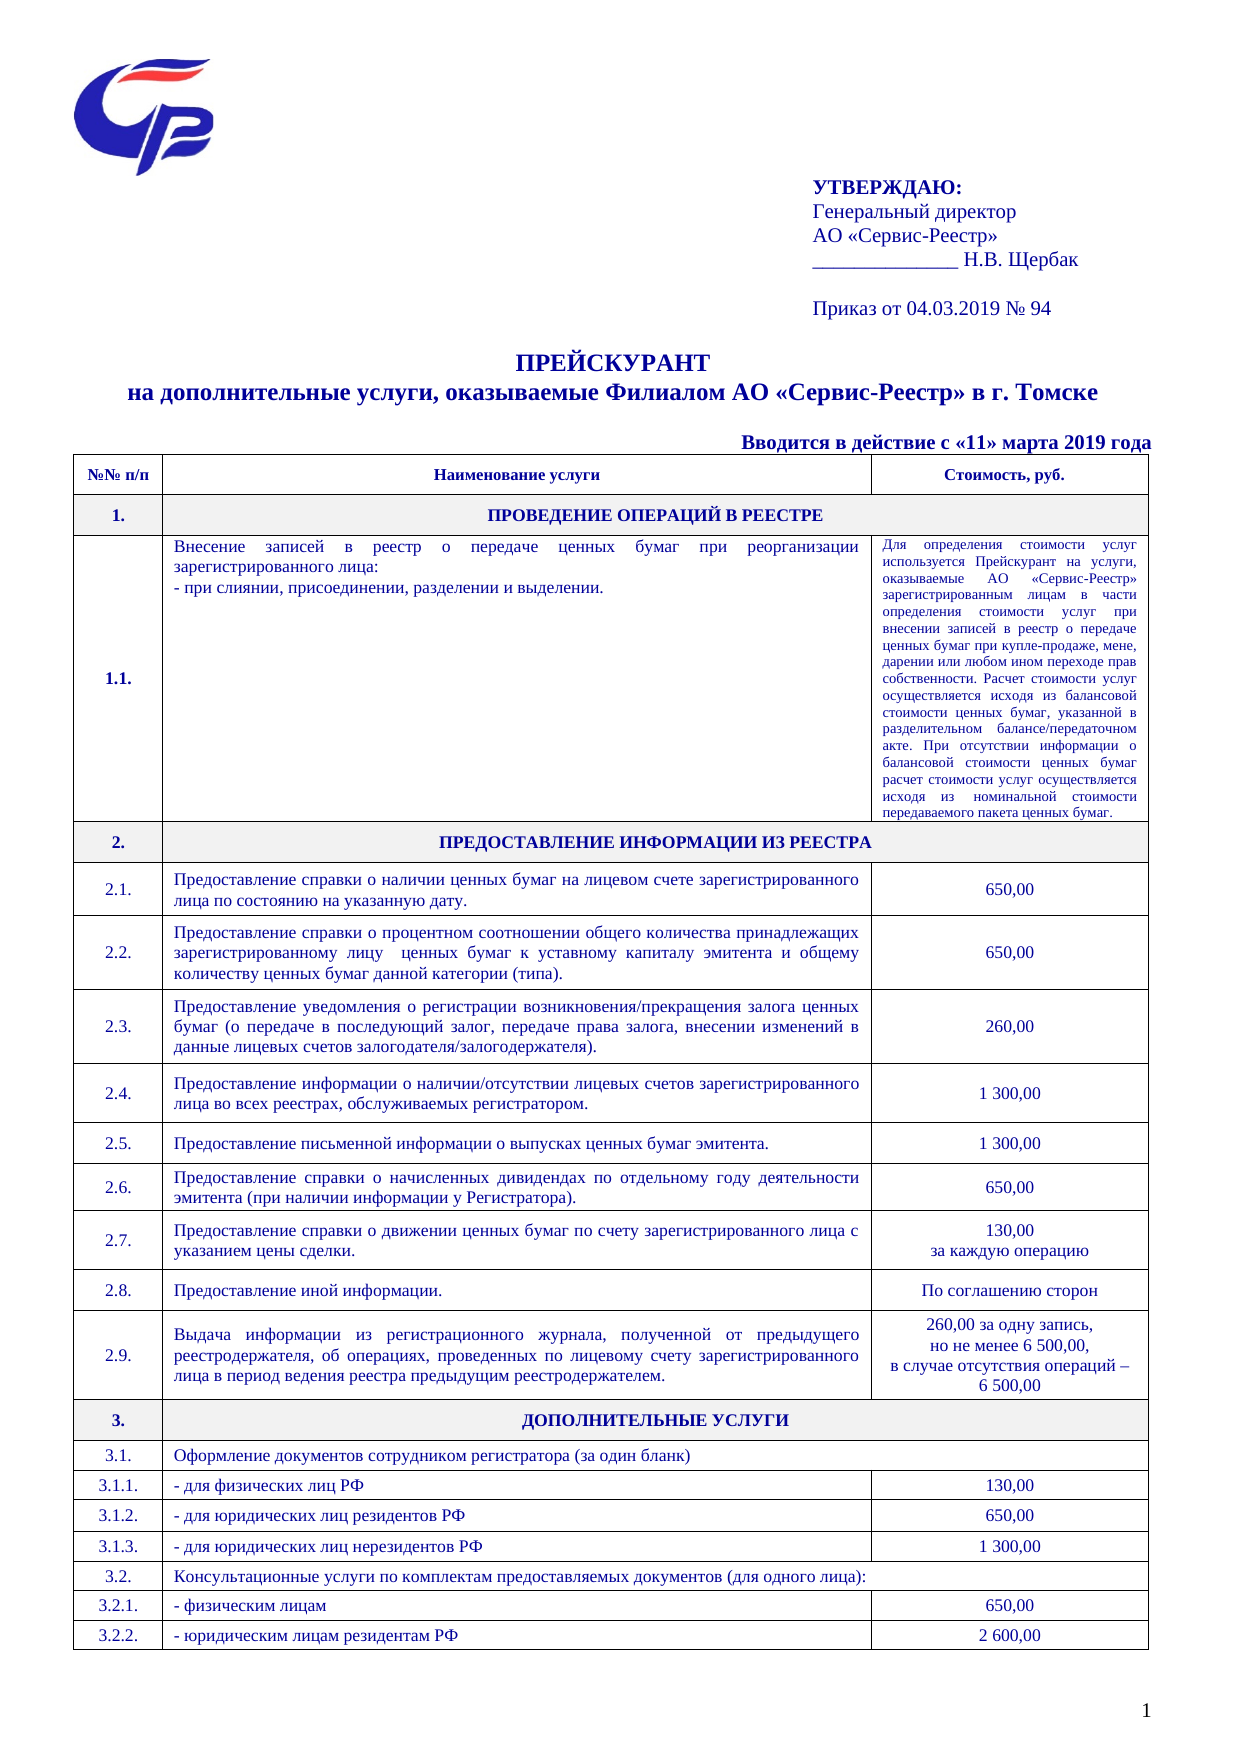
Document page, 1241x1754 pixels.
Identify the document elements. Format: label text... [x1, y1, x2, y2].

table_cell Внесение записей в реестр о передаче ценных бумаг при реорганизации зарегистрированного лица: - при слиянии, присоединении, разделении и выделении. [163, 536, 871, 821]
table_cell 650,00 [872, 1591, 1148, 1620]
table_cell 260,00 [872, 990, 1148, 1063]
table_cell 3.1.1. [74, 1471, 162, 1499]
table_cell Предоставление уведомления о регистрации возникновения/прекращения залога ценных бумаг (о передаче в последующий залог, передаче права залога, внесении изменений в данные лицевых счетов залогодателя/залогодержателя). [163, 990, 871, 1063]
table_cell Оформление документов сотрудником регистратора (за один бланк) [163, 1441, 1148, 1469]
table_cell 1.1. [74, 536, 162, 821]
table_cell 650,00 [872, 916, 1148, 988]
table_cell - юридическим лицам резидентам РФ [163, 1621, 871, 1649]
table_cell 2.4. [74, 1064, 162, 1122]
table_cell 650,00 [872, 1164, 1148, 1210]
table_cell 3. [74, 1400, 162, 1440]
table_cell Предоставление справки о движении ценных бумаг по счету зарегистрированного лица с указанием цены сделки. [163, 1211, 871, 1269]
table_cell Для определения стоимости услуг используется Прейскурант на услуги, оказываемые АО «Сервис-Реестр» зарегистрированным лицам в части определения стоимости услуг при внесении записей в реестр о передаче ценных бумаг при купле-продаже, мене, дарении или любом ином переходе прав собственности. Расчет стоимости услуг осуществляется исходя из балансовой стоимости ценных бумаг, указанной в разделительном балансе/передаточном акте. При отсутствии информации о балансовой стоимости ценных бумаг расчет стоимости услуг осуществляется исходя из номинальной стоимости передаваемого пакета ценных бумаг. [872, 536, 1148, 821]
text УТВЕРЖДАЮ: [812, 175, 1152, 199]
table_cell 3.2.2. [74, 1621, 162, 1649]
table_cell Предоставление информации о наличии/отсутствии лицевых счетов зарегистрированного лица во всех реестрах, обслуживаемых регистратором. [163, 1064, 871, 1122]
table_cell 3.1.2. [74, 1500, 162, 1531]
text ПРЕЙСКУРАНТ [74, 348, 1152, 377]
table_cell По соглашению сторон [872, 1270, 1148, 1310]
table_cell 1 300,00 [872, 1532, 1148, 1561]
table_cell Выдача информации из регистрационного журнала, полученной от предыдущего реестродержателя, об операциях, проведенных по лицевому счету зарегистрированного лица в период ведения реестра предыдущим реестродержателем. [163, 1311, 871, 1398]
table_cell ПРОВЕДЕНИЕ ОПЕРАЦИЙ В РЕЕСТРЕ [163, 495, 1148, 535]
table_cell ПРЕДОСТАВЛЕНИЕ ИНФОРМАЦИИ ИЗ РЕЕСТРА [163, 822, 1148, 862]
text Приказ от 04.03.2019 № 94 [812, 295, 1152, 319]
text Генеральный директор [812, 199, 1152, 223]
table_header №№ п/п [74, 455, 162, 493]
table_cell 130,00 за каждую операцию [872, 1211, 1148, 1269]
table_cell 2.7. [74, 1211, 162, 1269]
table_cell 3.2.1. [74, 1591, 162, 1620]
table_cell 3.1.3. [74, 1532, 162, 1561]
table_cell 1. [74, 495, 162, 535]
table_cell Предоставление иной информации. [163, 1270, 871, 1310]
text ______________ Н.В. Щербак [812, 247, 1152, 271]
table_cell - для юридических лиц нерезидентов РФ [163, 1532, 871, 1561]
table_cell Предоставление справки о наличии ценных бумаг на лицевом счете зарегистрированного лица по состоянию на указанную дату. [163, 863, 871, 915]
table_cell Предоставление справки о процентном соотношении общего количества принадлежащих зарегистрированному лицу ценных бумаг к уставному капиталу эмитента и общему количеству ценных бумаг данной категории (типа). [163, 916, 871, 988]
table_cell 2.3. [74, 990, 162, 1063]
table_cell 2.1. [74, 863, 162, 915]
table_header Стоимость, руб. [872, 455, 1148, 493]
table_cell 650,00 [872, 1500, 1148, 1531]
table_cell 130,00 [872, 1471, 1148, 1499]
table_cell 650,00 [872, 863, 1148, 915]
table_cell - физическим лицам [163, 1591, 871, 1620]
table_cell Предоставление справки о начисленных дивидендах по отдельному году деятельности эмитента (при наличии информации у Регистратора). [163, 1164, 871, 1210]
table_cell 3.2. [74, 1562, 162, 1590]
table_cell 2.8. [74, 1270, 162, 1310]
table_cell 1 300,00 [872, 1123, 1148, 1163]
table_cell 2.5. [74, 1123, 162, 1163]
table_cell ДОПОЛНИТЕЛЬНЫЕ УСЛУГИ [163, 1400, 1148, 1440]
table_header Наименование услуги [163, 455, 871, 493]
picture [73, 59, 214, 176]
text Вводится в действие с «11» марта 2019 года [74, 430, 1152, 454]
table_cell 260,00 за одну запись, но не менее 6 500,00, в случае отсутствия операций – 6 500,00 [872, 1311, 1148, 1398]
table_cell Консультационные услуги по комплектам предоставляемых документов (для одного лица): [163, 1562, 1148, 1590]
table_cell 2.6. [74, 1164, 162, 1210]
table_cell 2.9. [74, 1311, 162, 1398]
text на дополнительные услуги, оказываемые Филиалом АО «Сервис-Реестр» в г. Томске [74, 377, 1152, 406]
table_cell 2.2. [74, 916, 162, 988]
table_cell 3.1. [74, 1441, 162, 1469]
text АО «Сервис-Реестр» [812, 223, 1152, 247]
table_cell Предоставление письменной информации о выпусках ценных бумаг эмитента. [163, 1123, 871, 1163]
table_cell 2 600,00 [872, 1621, 1148, 1649]
table_cell - для физических лиц РФ [163, 1471, 871, 1499]
table_cell - для юридических лиц резидентов РФ [163, 1500, 871, 1531]
table_cell 1 300,00 [872, 1064, 1148, 1122]
table_cell 2. [74, 822, 162, 862]
